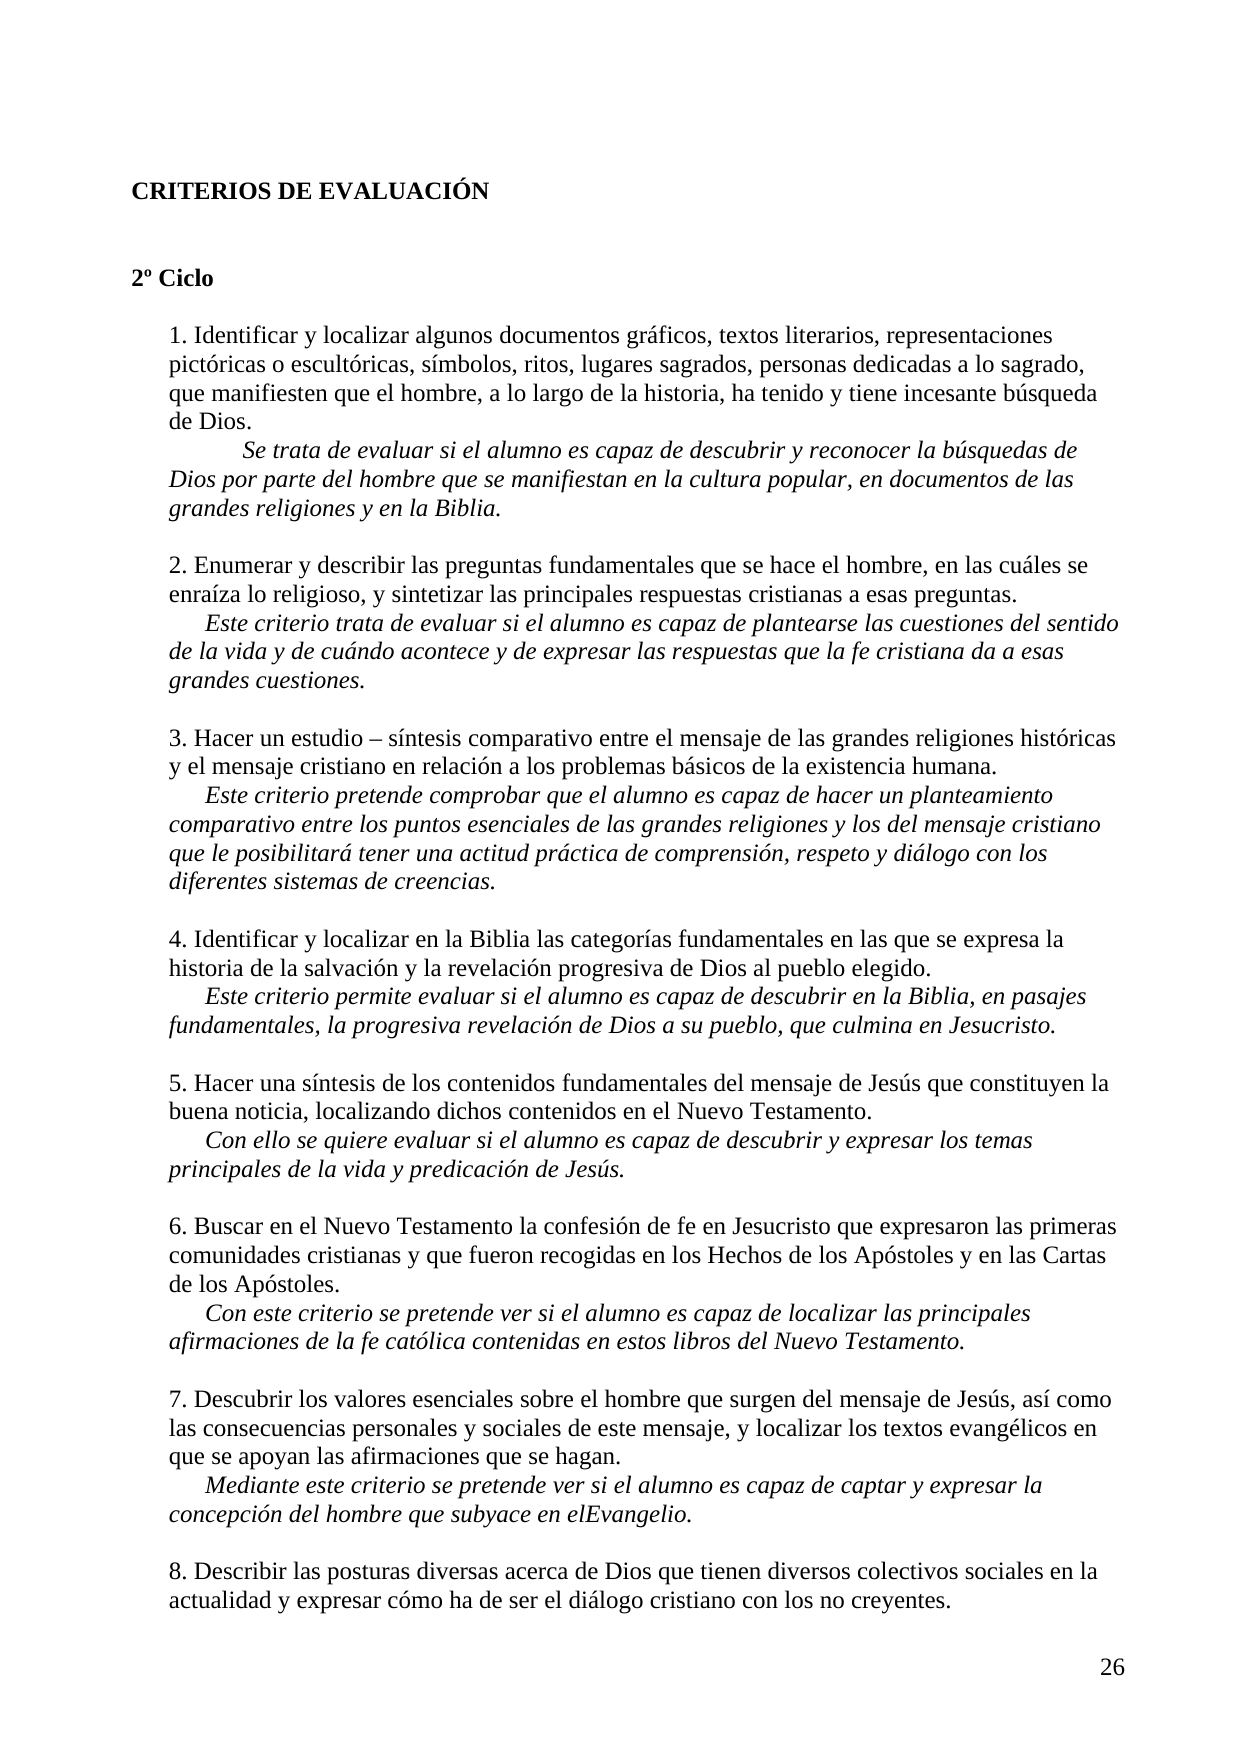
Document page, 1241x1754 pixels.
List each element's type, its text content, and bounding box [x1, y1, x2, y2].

text Este criterio permite evaluar si el alumno es capaz de descubrir en , en pasajes fundamentales, la progresiva revelación de Dios a su pueblo, que culmina en Jesucristo. [169, 981, 1125, 1039]
text 4. Identificar y localizar en las categorías fundamentales en las que se expresa la historia de la salvación y la revelación progresiva de Dios al pueblo elegido. [169, 924, 1125, 981]
text Con ello se quiere evaluar si el alumno es capaz de descubrir y expresar los temas principales de la vida y predicación de Jesús. [169, 1125, 1125, 1183]
text Mediante este criterio se pretende ver si el alumno es capaz de captar y expresar la concepción del hombre que subyace en elEvangelio. [169, 1470, 1125, 1528]
text 3. Hacer un estudio – síntesis comparativo entre el mensaje de las grandes religiones históricas y el mensaje cristiano en relación a los problemas básicos de la existencia humana. [169, 723, 1125, 780]
text Se trata de evaluar si el alumno es capaz de descubrir y reconocer la búsquedas de Dios por parte del hombre que se manifiestan en la cultura popular, en documentos de las grandes religiones y en [169, 435, 1125, 521]
text 2. Enumerar y describir las preguntas fundamentales que se hace el hombre, en las cuáles se enraíza lo religioso, y sintetizar las principales respuestas cristianas a esas preguntas. [169, 550, 1125, 608]
text 2º Ciclo [131, 263, 1125, 291]
text 8. Describir las posturas diversas acerca de Dios que tienen diversos colectivos sociales en la actualidad y expresar cómo ha de ser el diálogo cristiano con los no creyentes. [169, 1556, 1125, 1614]
text 6. Buscar en el Nuevo Testamento la confesión de fe en Jesucristo que expresaron las primeras comunidades cristianas y que fueron recogidas en los Hechos de los Apóstoles y en las Cartas de los Apóstoles. [169, 1211, 1125, 1298]
text Este criterio trata de evaluar si el alumno es capaz de plantearse las cuestiones del sentido de la vida y de cuándo acontece y de expresar las respuestas que la fe cristiana da a esas grandes cuestiones. [169, 608, 1125, 694]
text CRITERIOS DE EVALUACIÓN [131, 176, 1125, 205]
text Con este criterio se pretende ver si el alumno es capaz de localizar las principales afirmaciones de la fe católica contenidas en estos libros del Nuevo Testamento. [169, 1298, 1125, 1355]
text 1. Identificar y localizar algunos documentos gráficos, textos literarios, representaciones pictóricas o escultóricas, símbolos, ritos, lugares sagrados, personas dedicadas a lo sagrado, que manifiesten que el hombre, a lo largo de la historia, ha tenido y tiene incesante búsqueda de Dios. [169, 320, 1125, 435]
text 7. Descubrir los valores esenciales sobre el hombre que surgen del mensaje de Jesús, así como las consecuencias personales y sociales de este mensaje, y localizar los textos evangélicos en que se apoyan las afirmaciones que se hagan. [169, 1384, 1125, 1470]
text Este criterio pretende comprobar que el alumno es capaz de hacer un planteamiento comparativo entre los puntos esenciales de las grandes religiones y los del mensaje cristiano que le posibilitará tener una actitud práctica de comprensión, respeto y diálogo con los diferentes sistemas de creencias. [169, 780, 1125, 895]
text 5. Hacer una síntesis de los contenidos fundamentales del mensaje de Jesús que constituyen la buena noticia, localizando dichos contenidos en el Nuevo Testamento. [169, 1068, 1125, 1125]
